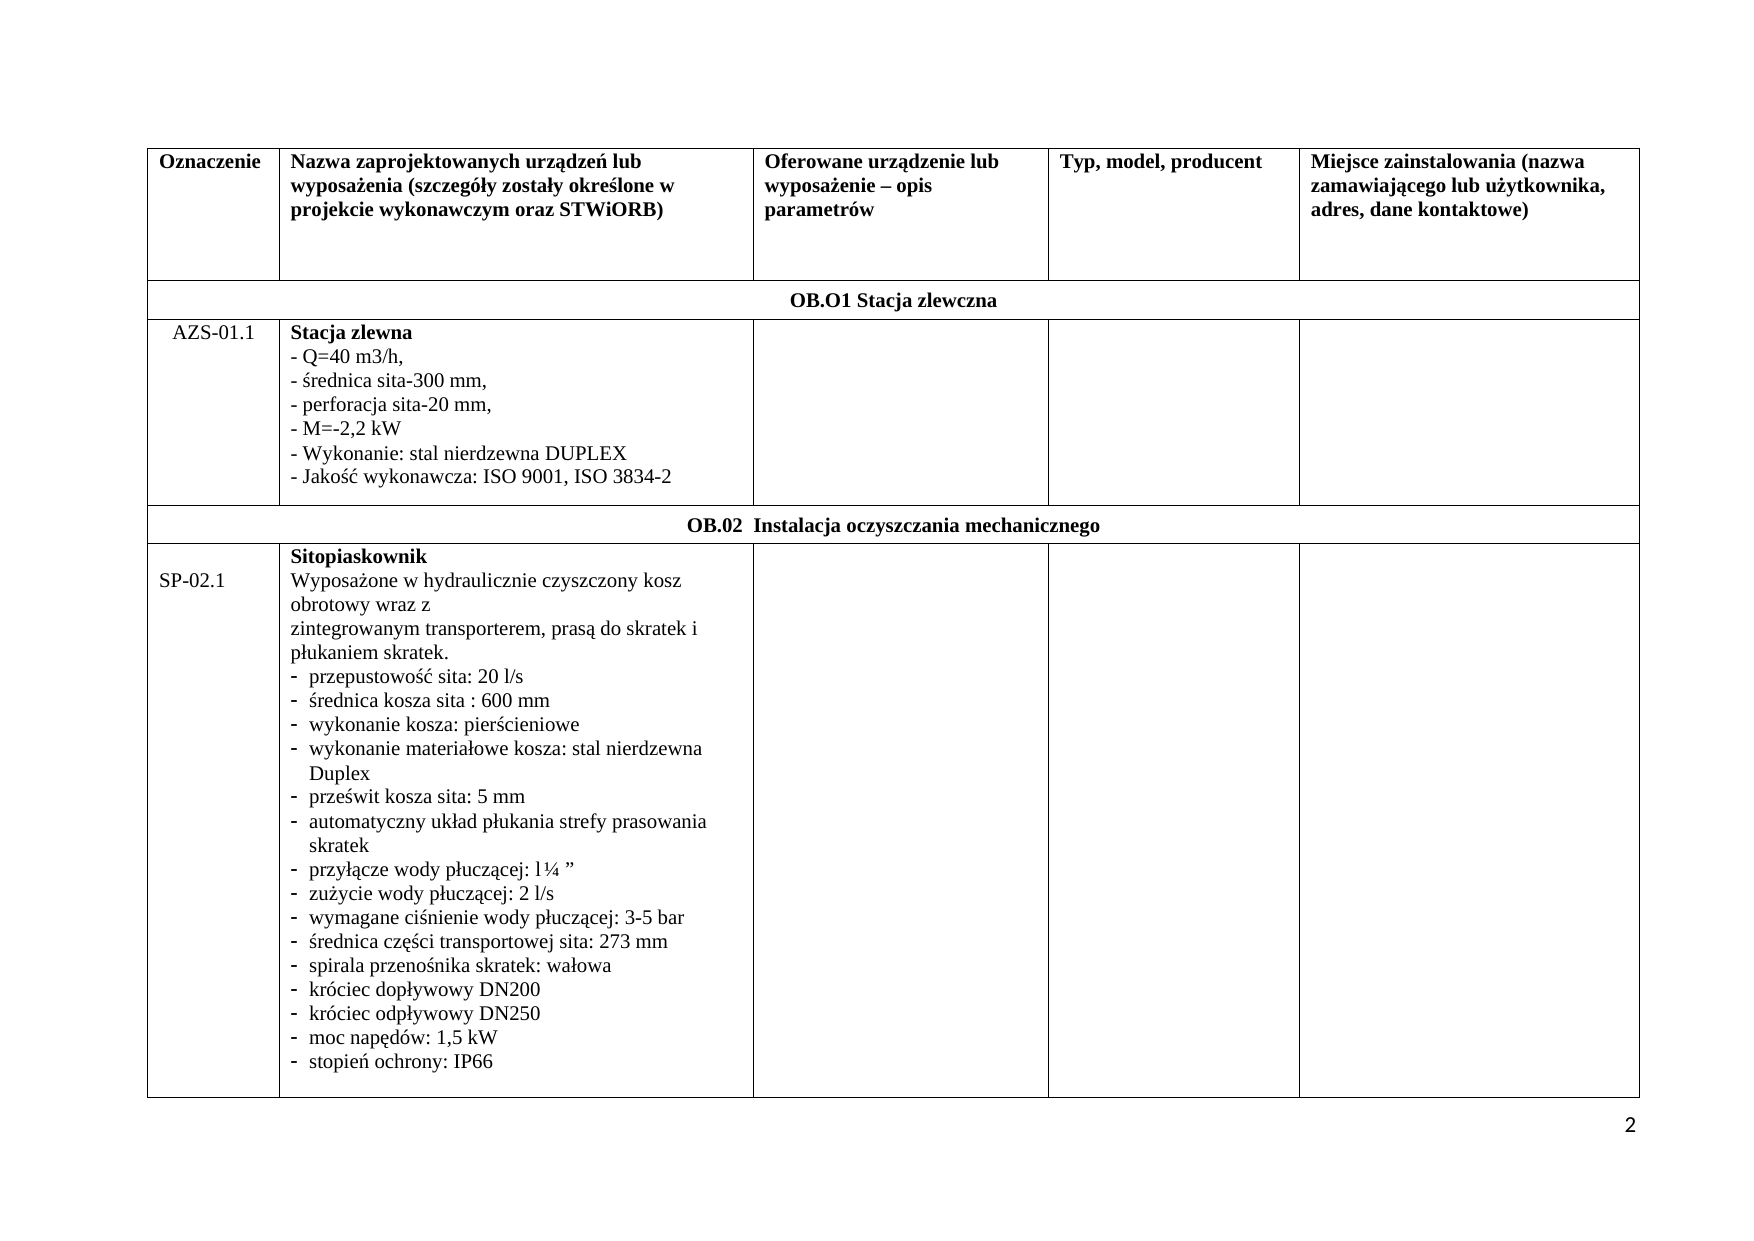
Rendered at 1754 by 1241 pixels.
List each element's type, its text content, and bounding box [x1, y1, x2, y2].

table_cell [1049, 544, 1299, 1097]
table_cell OB.02 Instalacja oczyszczania mechanicznego [148, 506, 1639, 543]
table_cell [754, 544, 1048, 1097]
table_cell [1049, 320, 1299, 505]
table_header Miejsce zainstalowania (nazwa zamawiającego lub użytkownika, adres, dane kontaktowe) [1300, 149, 1639, 280]
table_header Typ, model, producent [1049, 149, 1299, 280]
table_cell [754, 320, 1048, 505]
table_cell SP-02.1 [148, 544, 279, 1097]
table_header Nazwa zaprojektowanych urządzeń lub wyposażenia (szczegóły zostały określone w projekcie wykonawczym oraz STWiORB) [280, 149, 753, 280]
table_cell AZS-01.1 [148, 320, 279, 505]
table_cell OB.O1 Stacja zlewczna [148, 281, 1639, 319]
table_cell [280, 544, 753, 1097]
table_cell [1300, 320, 1639, 505]
table_cell Stacja zlewna - Q=40 m3/h, - średnica sita-300 mm, - perforacja sita-20 mm, - M=-2,2 kW - Wykonanie: stal nierdzewna DUPLEX - Jakość wykonawcza: ISO 9001, ISO 3834-2 [280, 320, 753, 505]
table_cell [1300, 544, 1639, 1097]
table_header Oznaczenie [148, 149, 279, 280]
table_header Oferowane urządzenie lub wyposażenie – opis parametrów [754, 149, 1048, 280]
